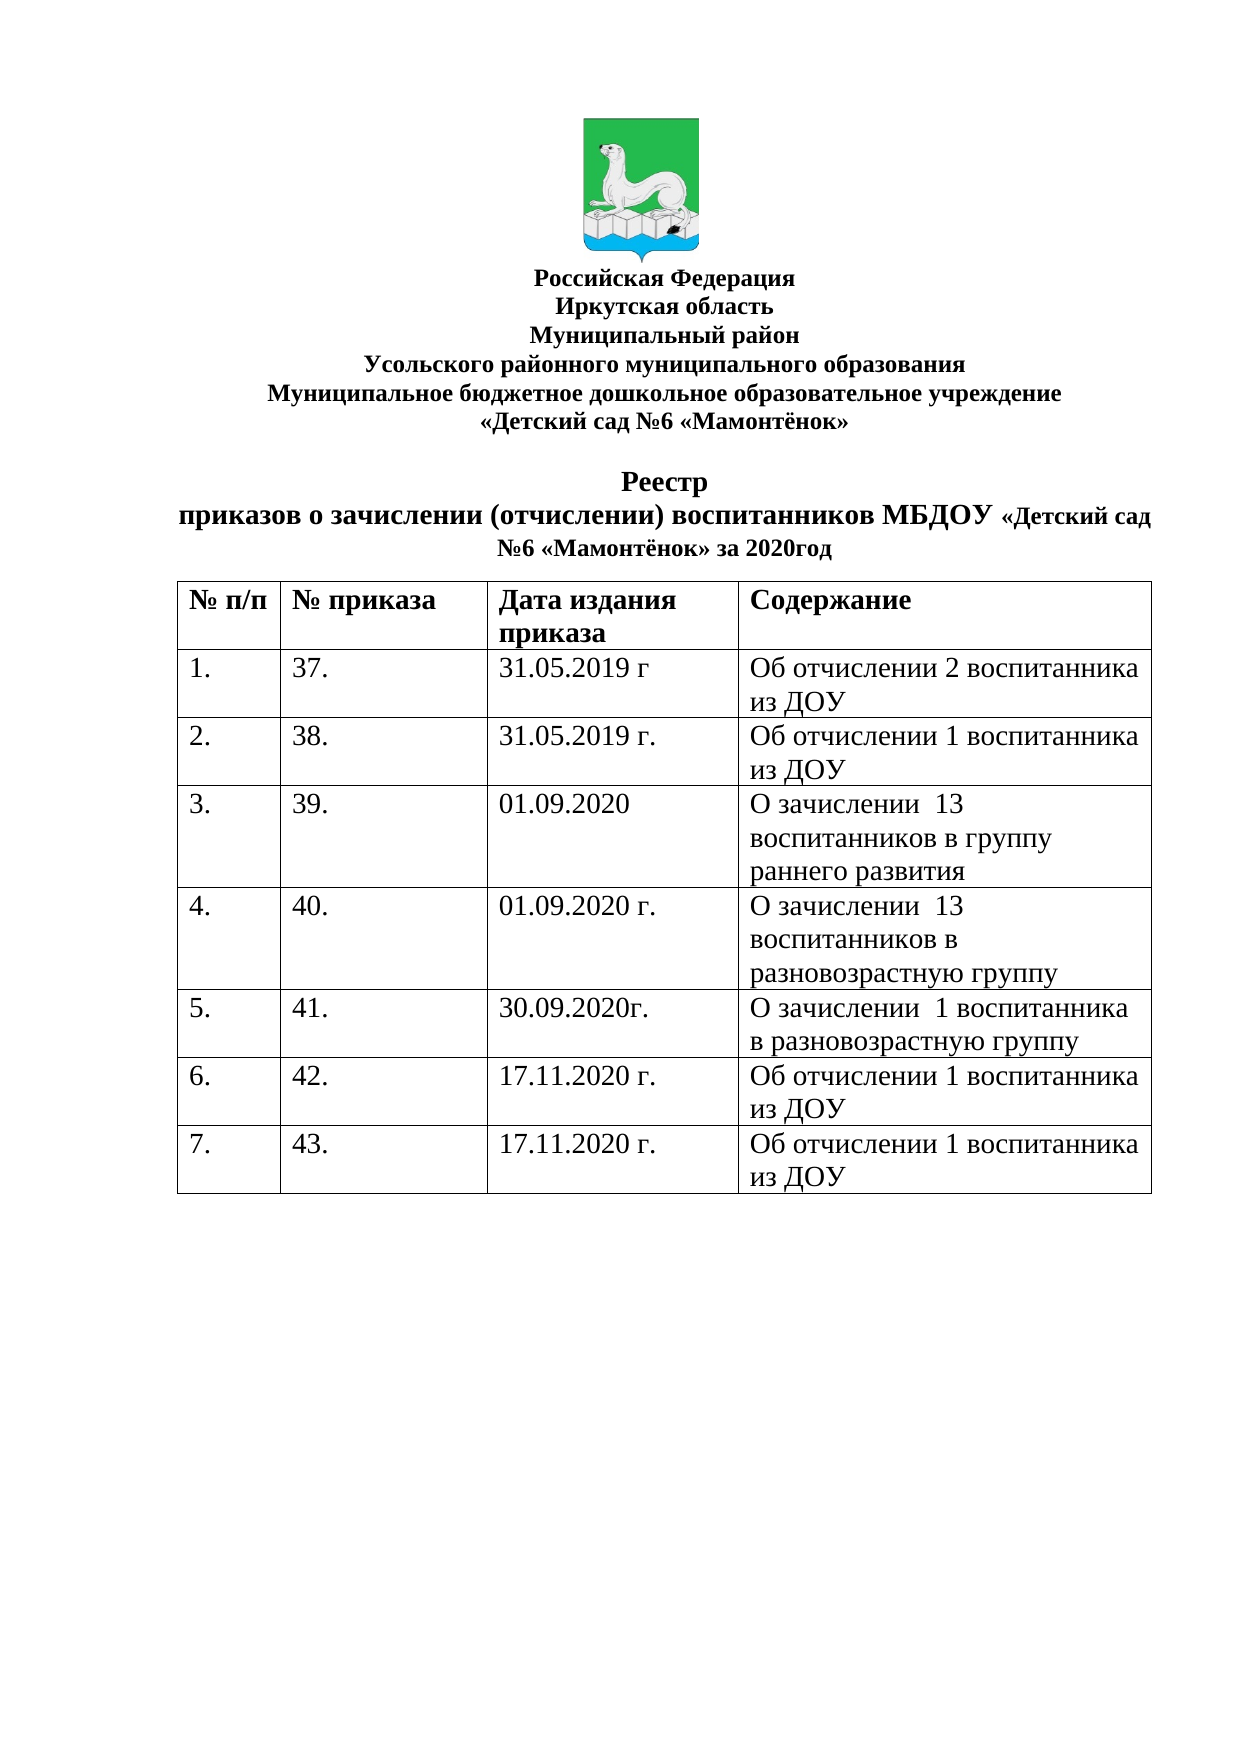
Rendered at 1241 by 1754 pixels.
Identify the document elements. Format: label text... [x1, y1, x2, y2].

table_cell О зачислении 13 воспитанников в разновозрастную группу [739, 888, 1151, 989]
table_cell 31.05.2019 г. [488, 718, 738, 785]
table_cell 3. [178, 786, 280, 887]
table_header № приказа [281, 582, 487, 649]
table_cell 6. [178, 1058, 280, 1125]
table_cell Об отчислении 1 воспитанника из ДОУ [739, 1058, 1151, 1125]
table_header Дата издания приказа [488, 582, 738, 649]
table_cell 5. [178, 990, 280, 1057]
table_cell 4. [178, 888, 280, 989]
table_cell 17.11.2020 г. [488, 1058, 738, 1125]
text Российская Федерация [177, 263, 1152, 291]
text Муниципальный район [177, 320, 1152, 349]
table_cell 30.09.2020г. [488, 990, 738, 1057]
text Усольского районного муниципального образования [177, 349, 1152, 378]
text приказов о зачислении (отчислении) воспитанников МБДОУ «Детский сад №6 «Мамонтёнок» за 2020год [177, 497, 1152, 562]
picture [583, 243, 699, 263]
table_cell 01.09.2020 [488, 786, 738, 887]
table_header Содержание [739, 582, 1151, 649]
table_cell 38. [281, 718, 487, 785]
table_cell 1. [178, 650, 280, 717]
text Реестр [177, 464, 1152, 497]
text «Детский сад №6 «Мамонтёнок» [177, 406, 1152, 435]
text Муниципальное бюджетное дошкольное образовательное учреждение [177, 378, 1152, 406]
table_header № п/п [178, 582, 280, 649]
table_cell Об отчислении 1 воспитанника из ДОУ [739, 1126, 1151, 1193]
table_cell 43. [281, 1126, 487, 1193]
table_cell 40. [281, 888, 487, 989]
table_cell 41. [281, 990, 487, 1057]
table_cell 37. [281, 650, 487, 717]
table_cell 31.05.2019 г [488, 650, 738, 717]
table_cell 01.09.2020 г. [488, 888, 738, 989]
table_cell 17.11.2020 г. [488, 1126, 738, 1193]
table_cell О зачислении 1 воспитанника в разновозрастную группу [739, 990, 1151, 1057]
table_cell О зачислении 13 воспитанников в группу раннего развития [739, 786, 1151, 887]
picture [583, 118, 699, 240]
table_cell 2. [178, 718, 280, 785]
table_cell 7. [178, 1126, 280, 1193]
table_cell 39. [281, 786, 487, 887]
table_cell Об отчислении 1 воспитанника из ДОУ [739, 718, 1151, 785]
text Иркутская область [177, 291, 1152, 320]
table_cell 42. [281, 1058, 487, 1125]
table_cell Об отчислении 2 воспитанника из ДОУ [739, 650, 1151, 717]
